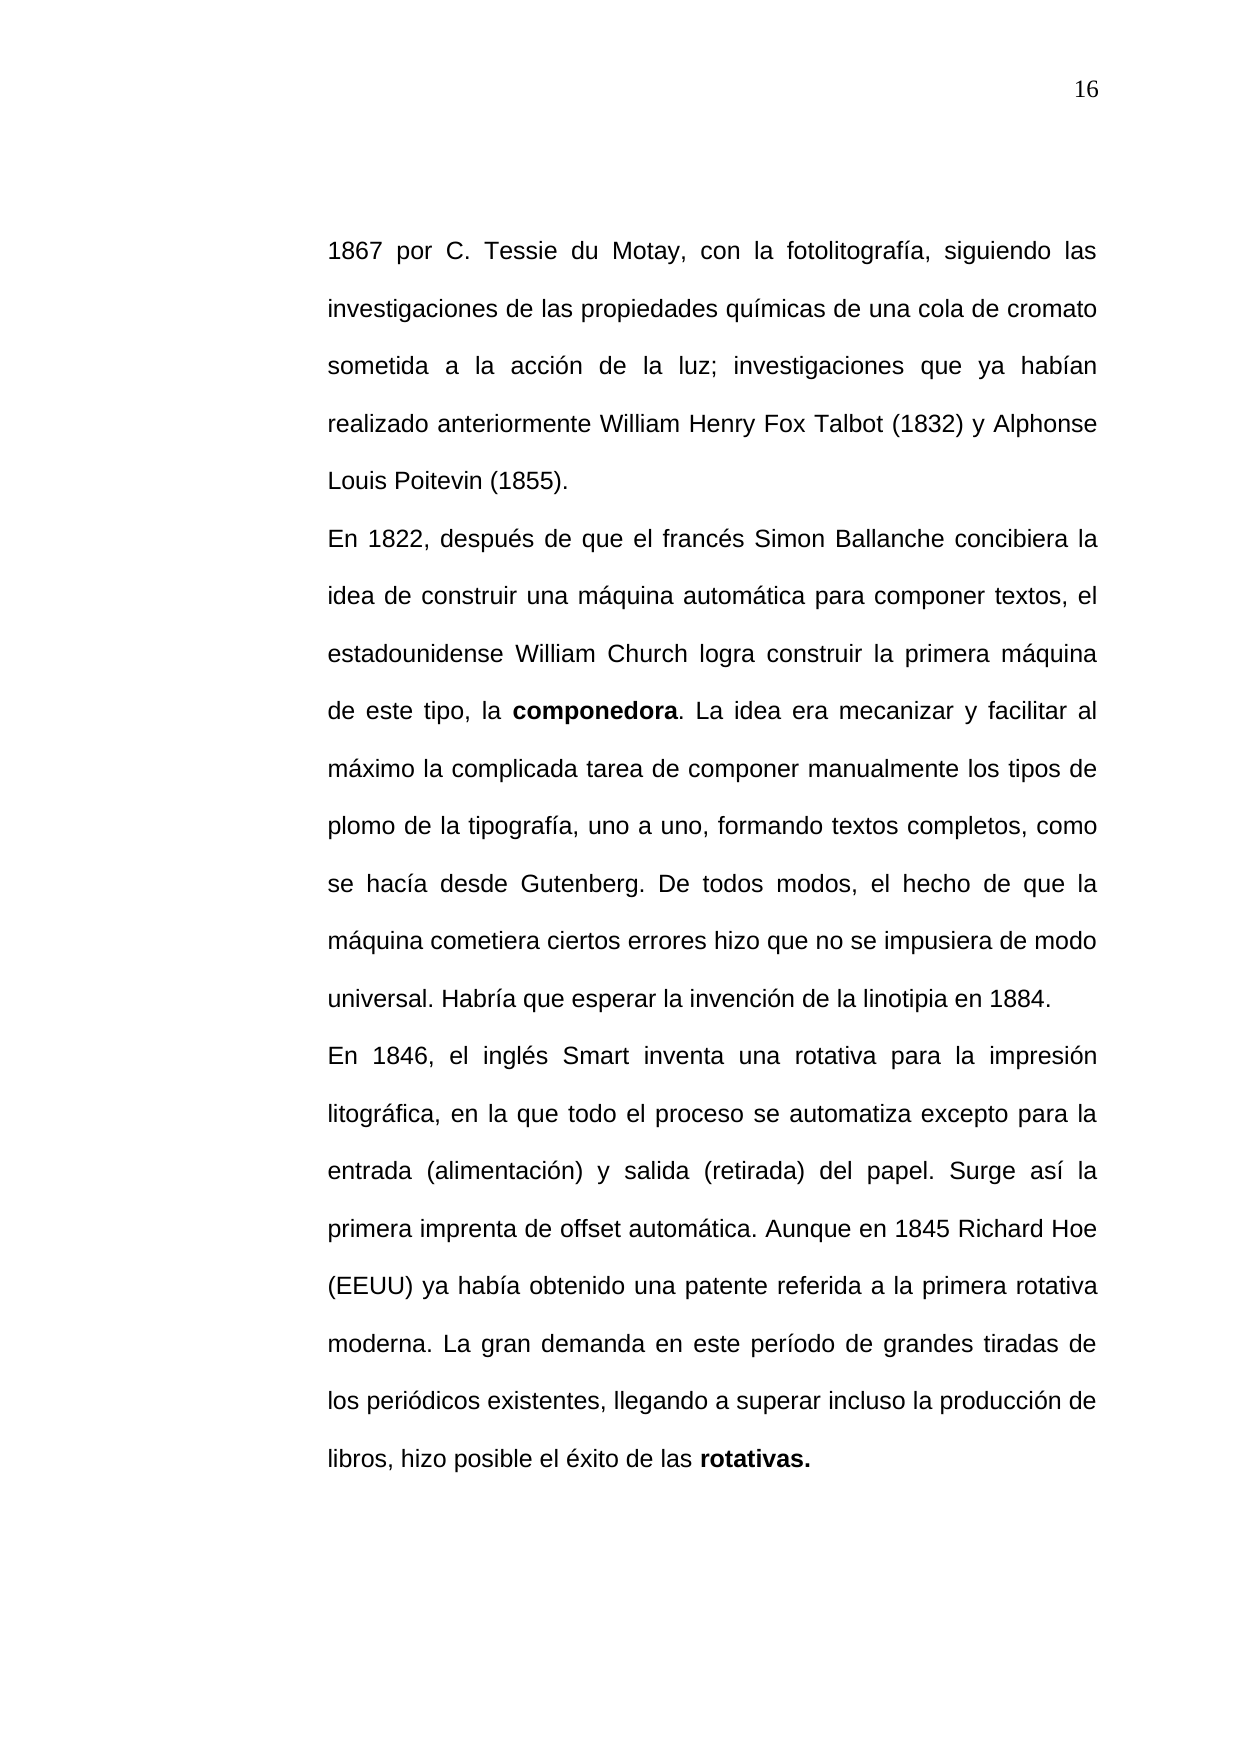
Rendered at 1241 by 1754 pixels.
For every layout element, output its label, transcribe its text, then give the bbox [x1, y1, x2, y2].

text En 1822, después de que el francés Simon Ballanche concibiera la idea de construir una máquina automática para componer textos, el estadounidense William Church logra construir la primera máquina de este tipo, la componedora. La idea era mecanizar y facilitar al máximo la complicada tarea de componer manualmente los tipos de plomo de la tipografía, uno a uno, formando textos completos, como se hacía desde Gutenberg. De todos modos, el hecho de que la máquina cometiera ciertos errores hizo que no se impusiera de modo universal. Habría que esperar la invención de la linotipia en 1884. [327, 524, 1098, 1012]
text En 1846, el inglés Smart inventa una rotativa para la impresión litográfica, en la que todo el proceso se automatiza excepto para la entrada (alimentación) y salida (retirada) del papel. Surge así la primera imprenta de offset automática. Aunque en 1845 Richard Hoe (EEUU) ya había obtenido una patente referida a la primera rotativa moderna. La gran demanda en este período de grandes tiradas de los periódicos existentes, llegando a superar incluso la producción de libros, hizo posible el éxito de las rotativas. [327, 1041, 1098, 1472]
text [327, 236, 1098, 495]
